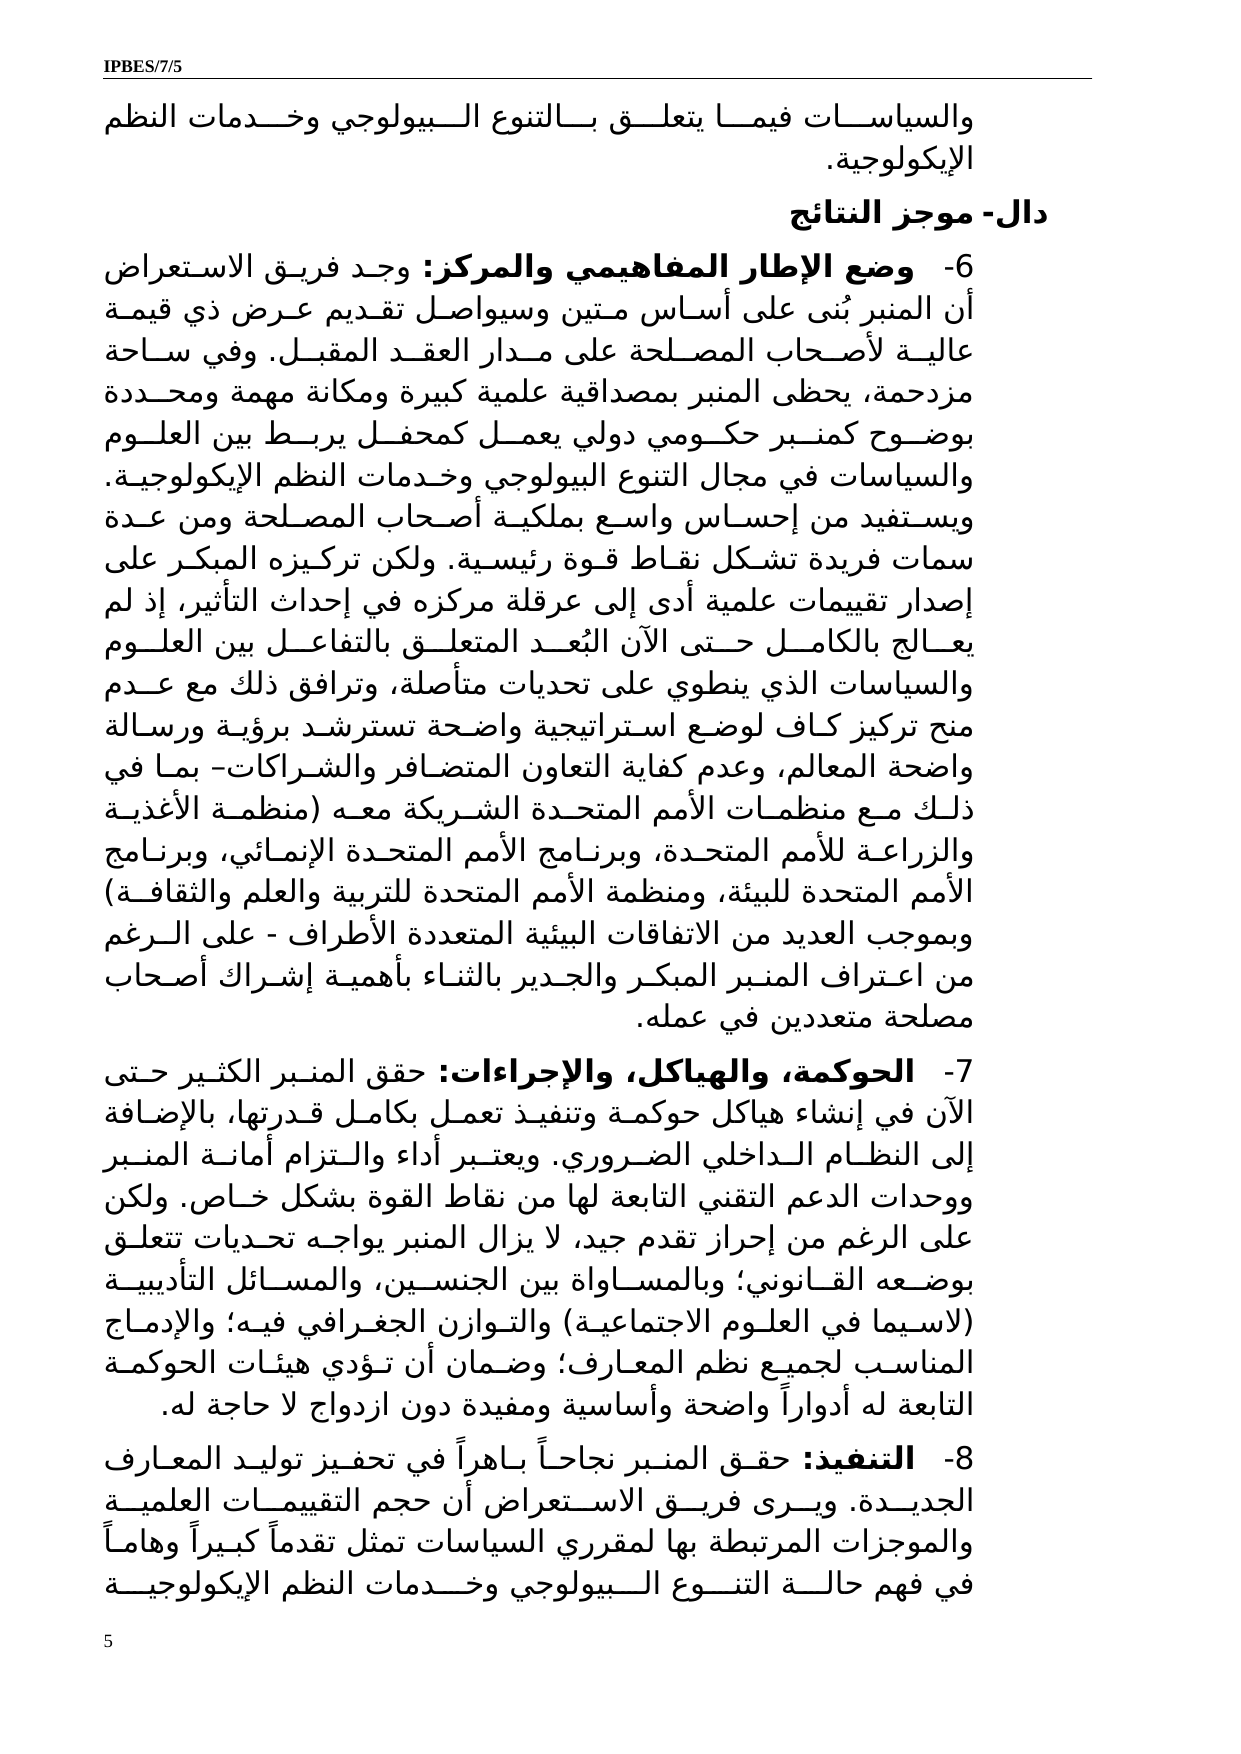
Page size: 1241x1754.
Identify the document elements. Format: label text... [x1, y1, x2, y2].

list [103, 1436, 974, 1603]
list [103, 94, 974, 178]
list 6- وضع الإطار المفاهيمي والمركز: وجد فريق الاستعراض أن المنبر بُنى على أساس متين وسيواصل تقديم عرض ذي قيمة عالية لأصحاب المصلحة على مدار العقد المقبل. وفي ساحة مزدحمة، يحظى المنبر بمصداقية علمية كبيرة ومكانة مهمة ومحددة بوضوح كمنبر حكومي دولي يعمل كمحفل يربط بين العلوم والسياسات في مجال التنوع البيولوجي وخدمات النظم الإيكولوجية. ويستفيد من إحساس واسع بملكية أصحاب المصلحة ومن عدة سمات فريدة تشكل نقاط قوة رئيسية. ولكن تركيزه المبكر على إصدار تقييمات علمية أدى إلى عرقلة مركزه في إحداث التأثير، إذ لم يعالج بالكامل حتى الآن البُعد المتعلق بالتفاعل بين العلوم والسياسات الذي ينطوي على تحديات متأصلة، وترافق ذلك مع عدم منح تركيز كاف لوضع استراتيجية واضحة تسترشد برؤية ورسالة واضحة المعالم، وعدم كفاية التعاون المتضافر والشراكات– بما في ذلك مع منظمات الأمم المتحدة الشريكة معه (منظمة الأغذية والزراعة للأمم المتحدة، وبرنامج الأمم المتحدة الإنمائي، وبرنامج الأمم المتحدة للبيئة، ومنظمة الأمم المتحدة للتربية والعلم والثقافة) وبموجب العديد من الاتفاقات البيئية المتعددة الأطراف - على الرغم من اعتراف المنبر المبكر والجدير بالثناء بأهمية إشراك أصحاب مصلحة متعددين في عمله. [103, 244, 974, 1036]
list 7- الحوكمة، والهياكل، والإجراءات: حقق المنبر الكثير حتى الآن في إنشاء هياكل حوكمة وتنفيذ تعمل بكامل قدرتها، بالإضافة إلى النظام الداخلي الضروري. ويعتبر أداء والتزام أمانة المنبر ووحدات الدعم التقني التابعة لها من نقاط القوة بشكل خاص. ولكن على الرغم من إحراز تقدم جيد، لا يزال المنبر يواجه تحديات تتعلق بوضعه القانوني؛ وبالمساواة بين الجنسين، والمسائل التأديبية (لاسيما في العلوم الاجتماعية) والتوازن الجغرافي فيه؛ والإدماج المناسب لجميع نظم المعارف؛ وضمان أن تؤدي هيئات الحوكمة التابعة له أدواراً واضحة وأساسية ومفيدة دون ازدواج لا حاجة له. [103, 1049, 974, 1424]
list دال- موجز النتائج [103, 190, 1048, 232]
